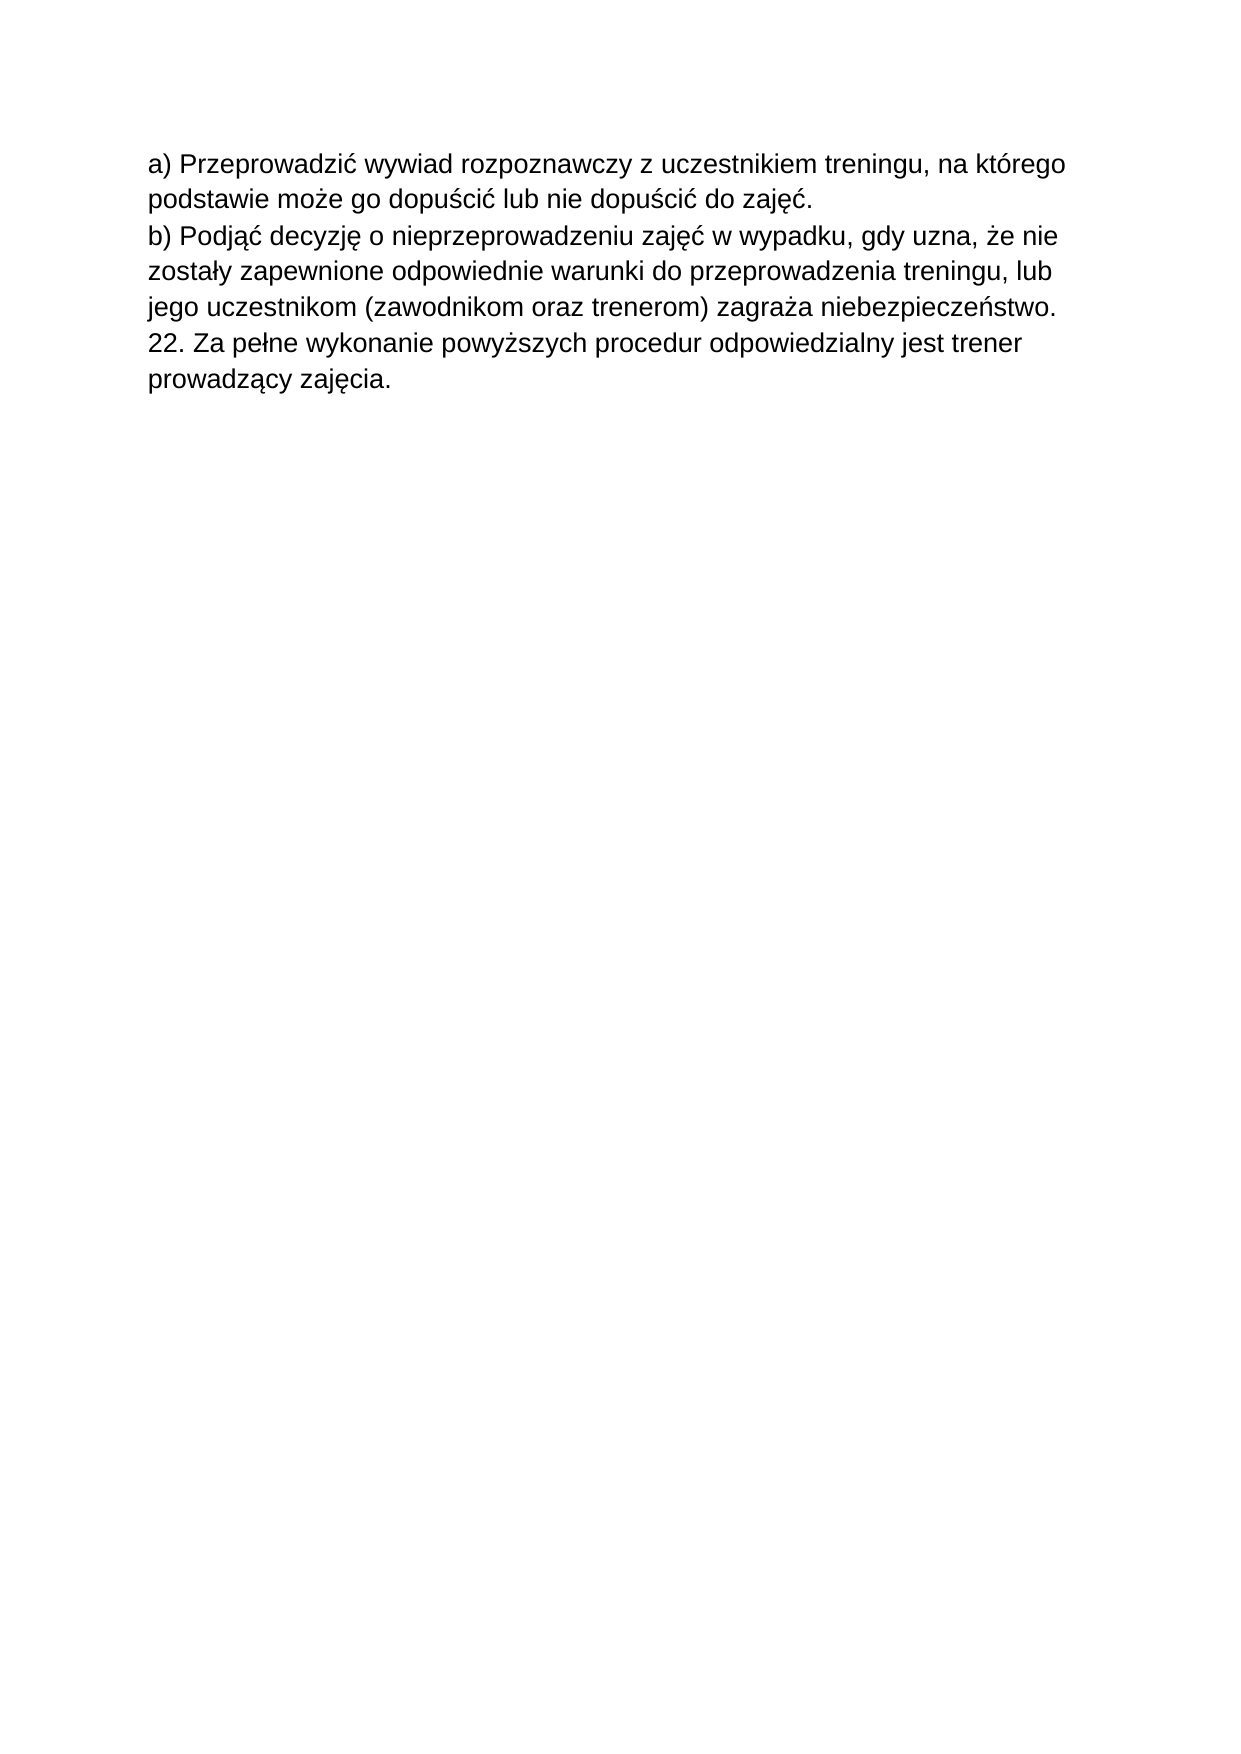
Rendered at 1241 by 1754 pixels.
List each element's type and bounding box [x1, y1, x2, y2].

text [148, 148, 1093, 394]
